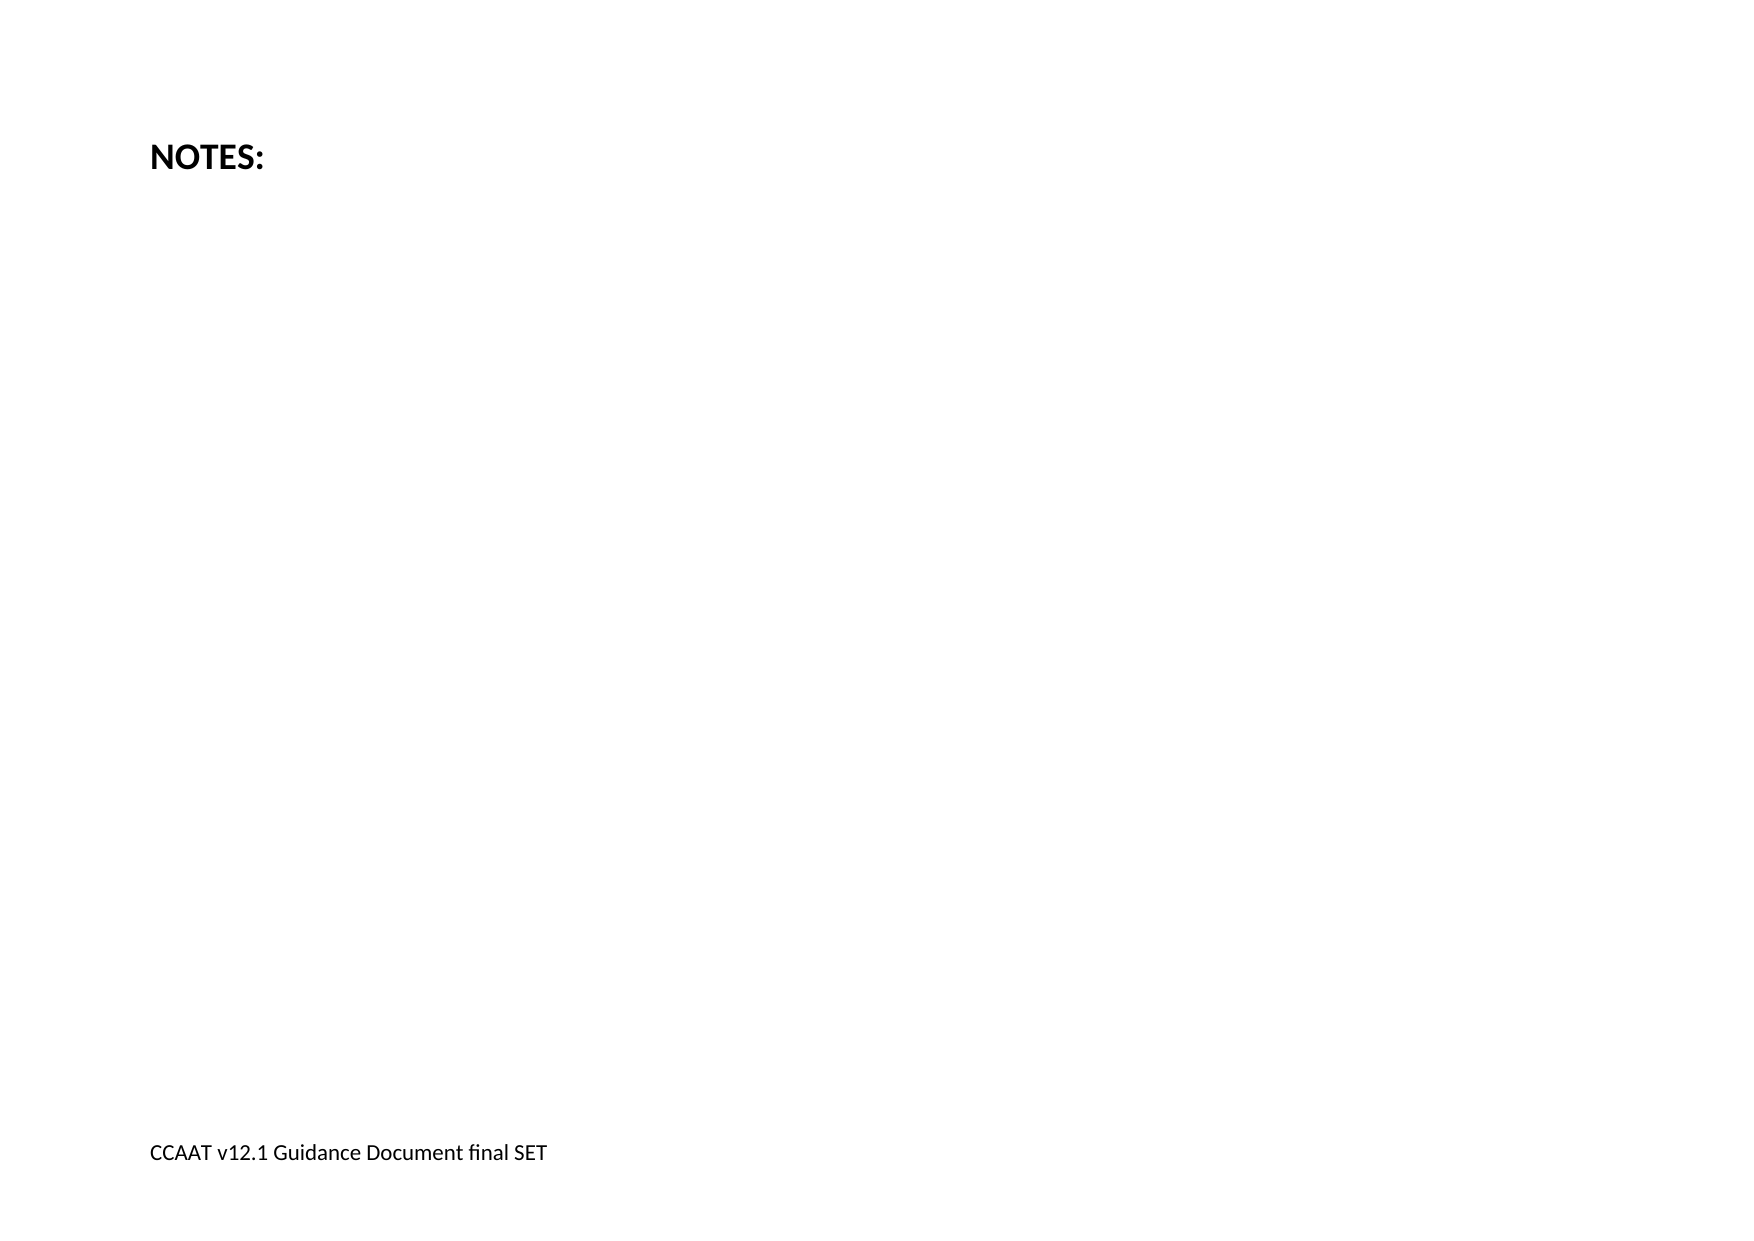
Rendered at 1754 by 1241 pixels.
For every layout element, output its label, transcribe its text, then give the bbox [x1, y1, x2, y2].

text NOTES: [150, 133, 1604, 178]
